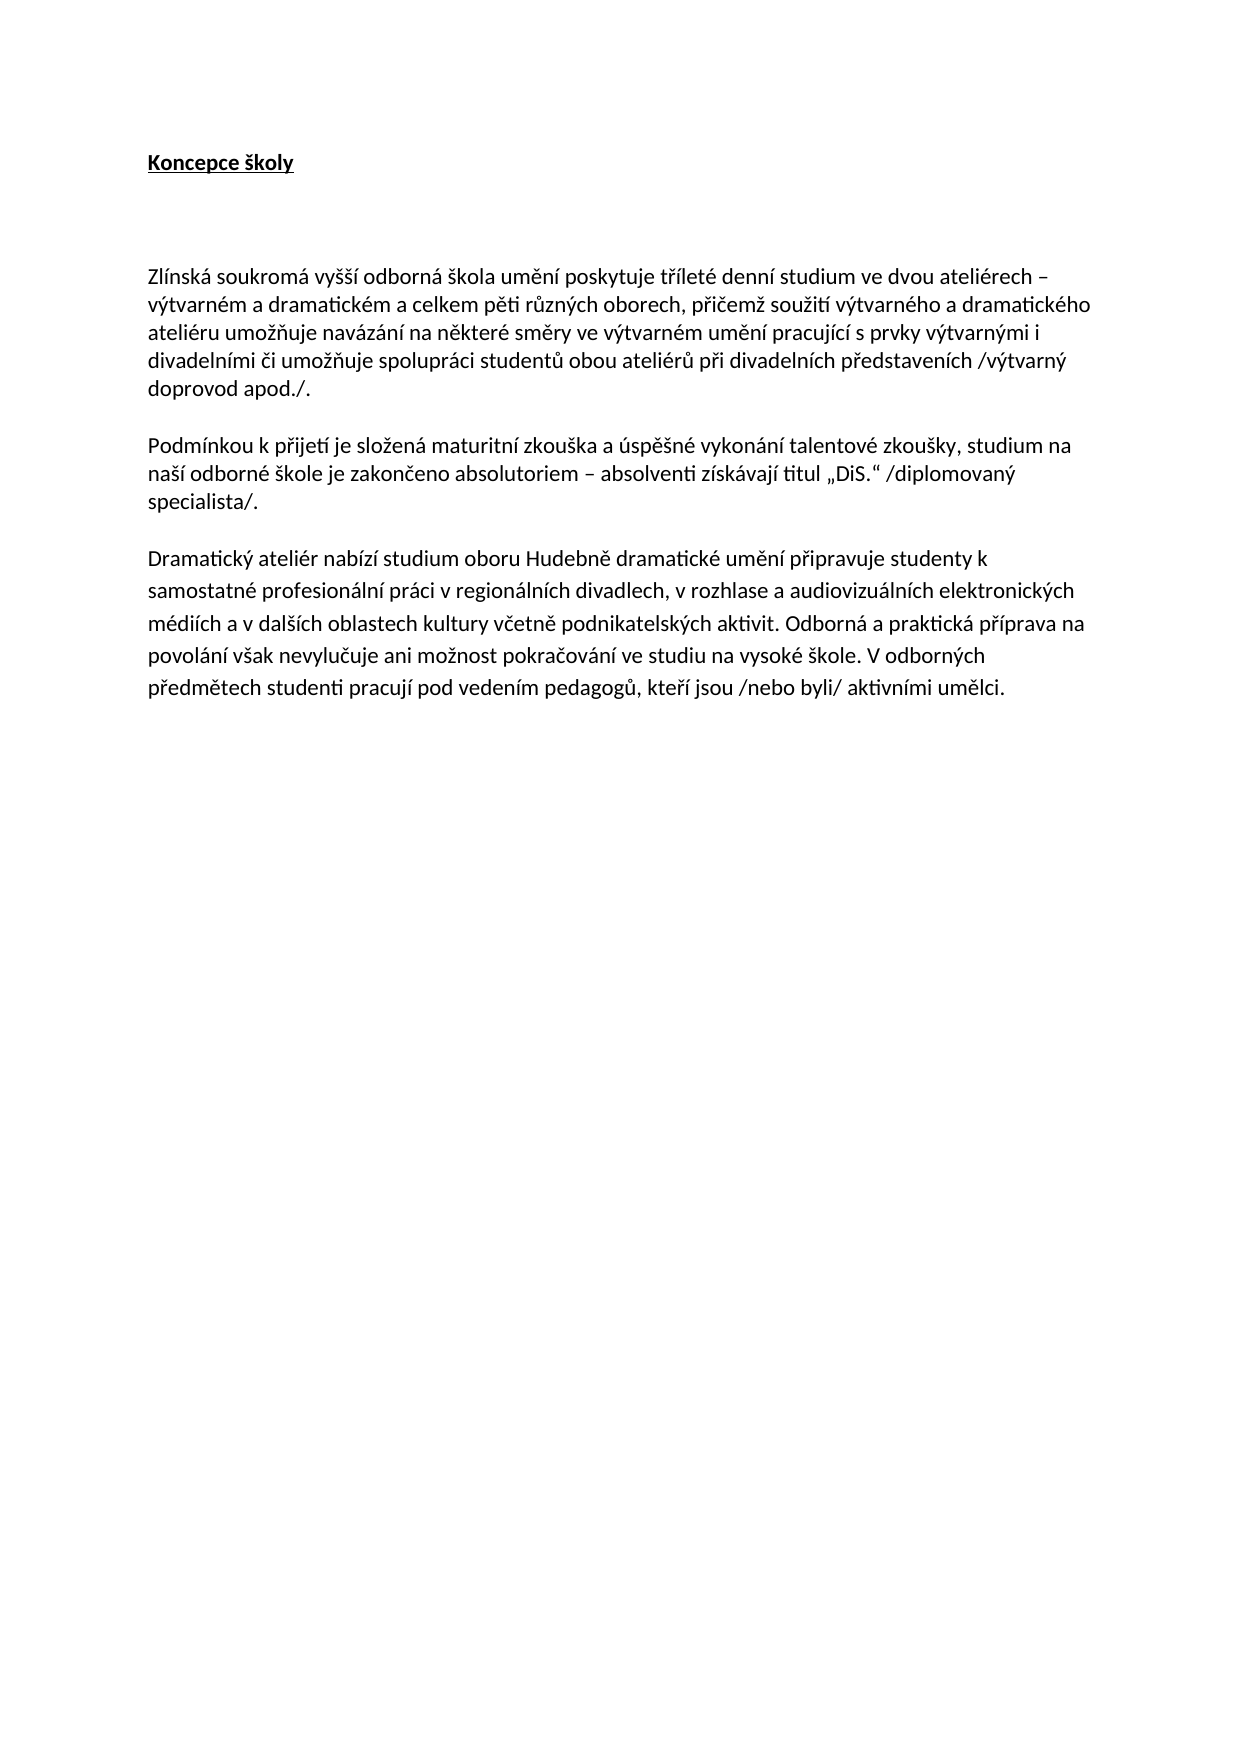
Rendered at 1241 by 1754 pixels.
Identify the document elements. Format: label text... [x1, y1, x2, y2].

text Koncepce školy [148, 148, 1093, 176]
text Dramatický ateliér nabízí studium oboru Hudebně dramatické umění připravuje studenty k samostatné profesionální práci v regionálních divadlech, v rozhlase a audiovizuálních elektronických médiích a v dalších oblastech kultury včetně podnikatelských aktivit. Odborná a praktická příprava na povolání však nevylučuje ani možnost pokračování ve studiu na vysoké škole. V odborných předmětech studenti pracují pod vedením pedagogů, kteří jsou /nebo byli/ aktivními umělci. [148, 544, 1093, 701]
text Podmínkou k přijetí je složená maturitní zkouška a úspěšné vykonání talentové zkoušky, studium na naší odborné škole je zakončeno absolutoriem – absolventi získávají titul „DiS.“ /diplomovaný specialista/. [148, 431, 1093, 515]
text Zlínská soukromá vyšší odborná škola umění poskytuje tříleté denní studium ve dvou ateliérech – výtvarném a dramatickém a celkem pěti různých oborech, přičemž soužití výtvarného a dramatického ateliéru umožňuje navázání na některé směry ve výtvarném umění pracující s prvky výtvarnými i divadelními či umožňuje spolupráci studentů obou ateliérů při divadelních představeních /výtvarný doprovod apod./. [148, 262, 1093, 402]
